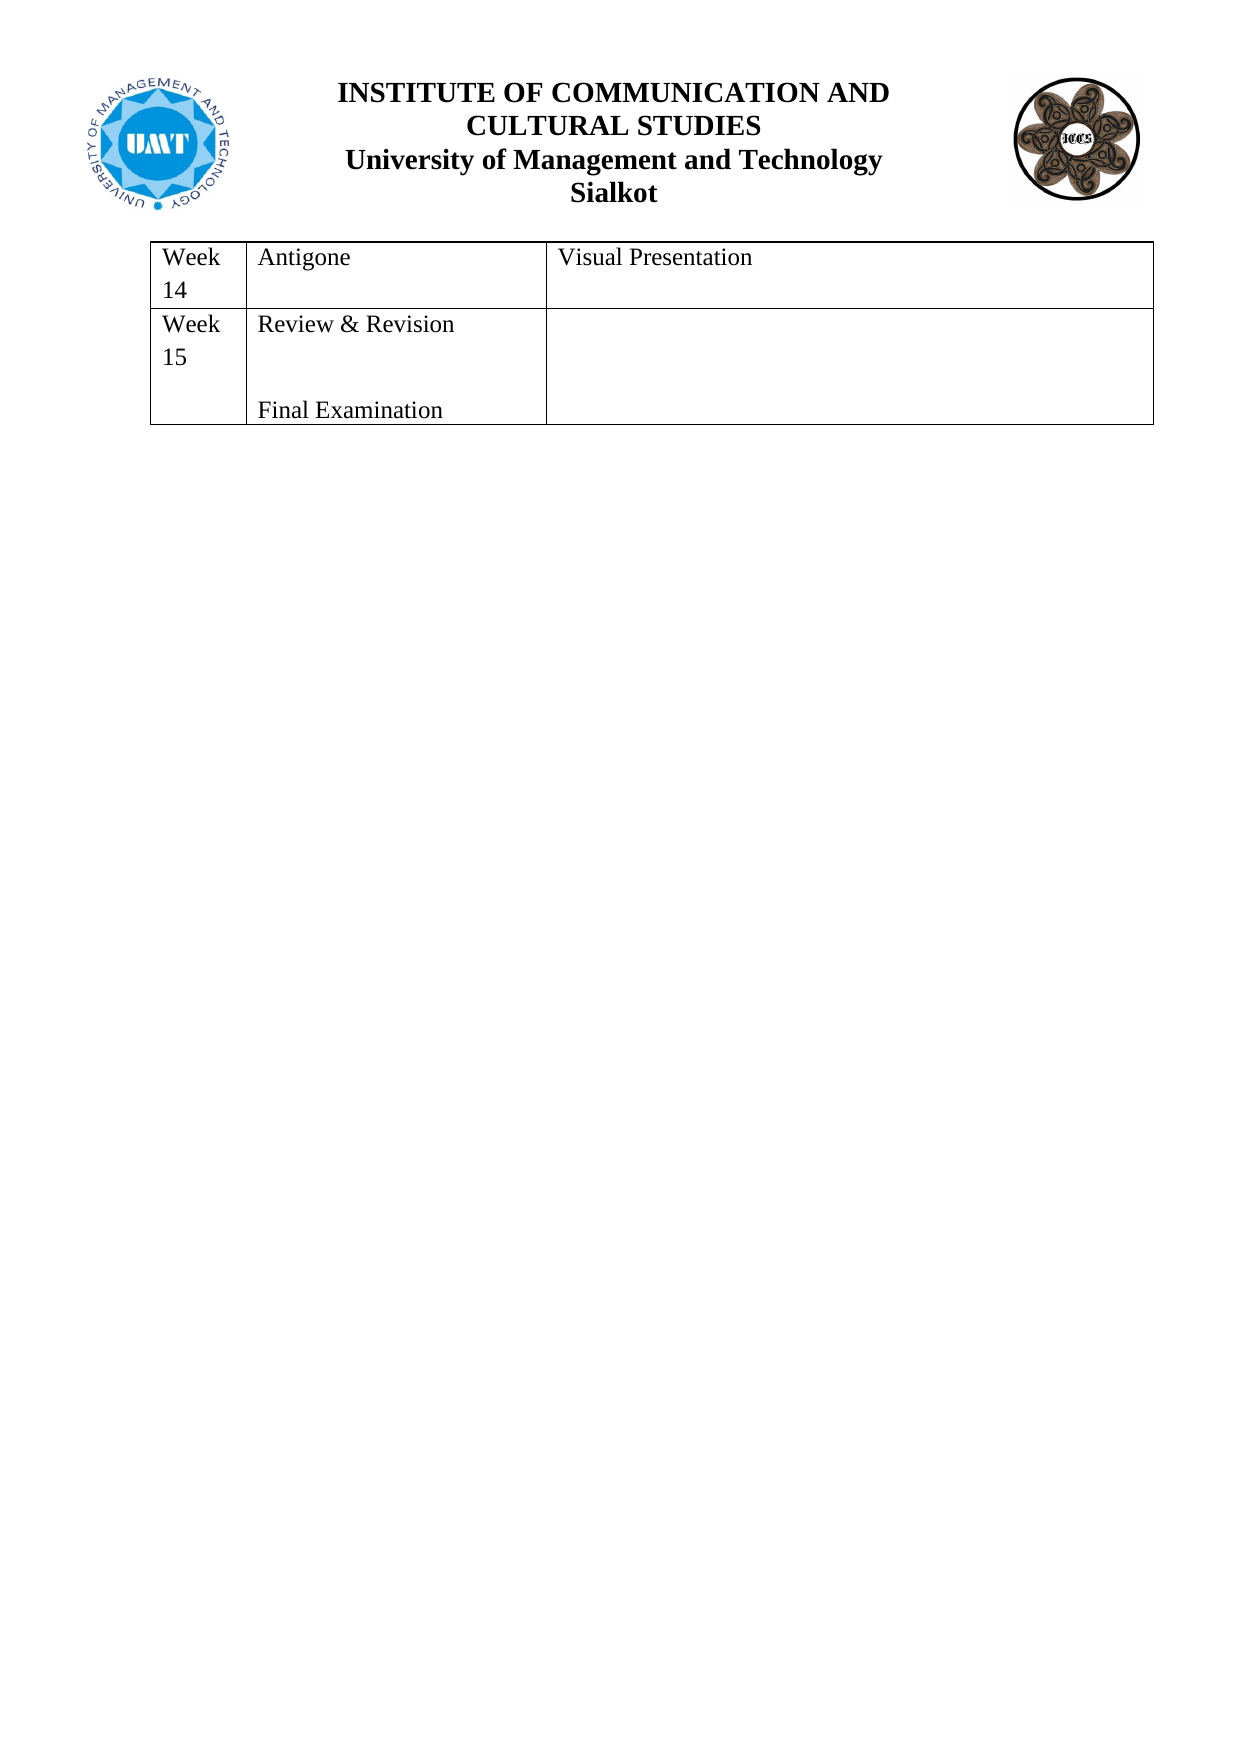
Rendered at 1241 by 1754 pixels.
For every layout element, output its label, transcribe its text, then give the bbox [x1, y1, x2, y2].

table_cell Week 15 [151, 309, 246, 424]
table_cell Visual Presentation [547, 243, 1153, 308]
picture [82, 75, 233, 214]
table_cell Week 14 [151, 243, 246, 308]
table_cell [547, 309, 1153, 424]
picture [1008, 75, 1145, 204]
table_cell Review & Revision Final Examination [247, 309, 546, 424]
table_cell Antigone [247, 243, 546, 308]
